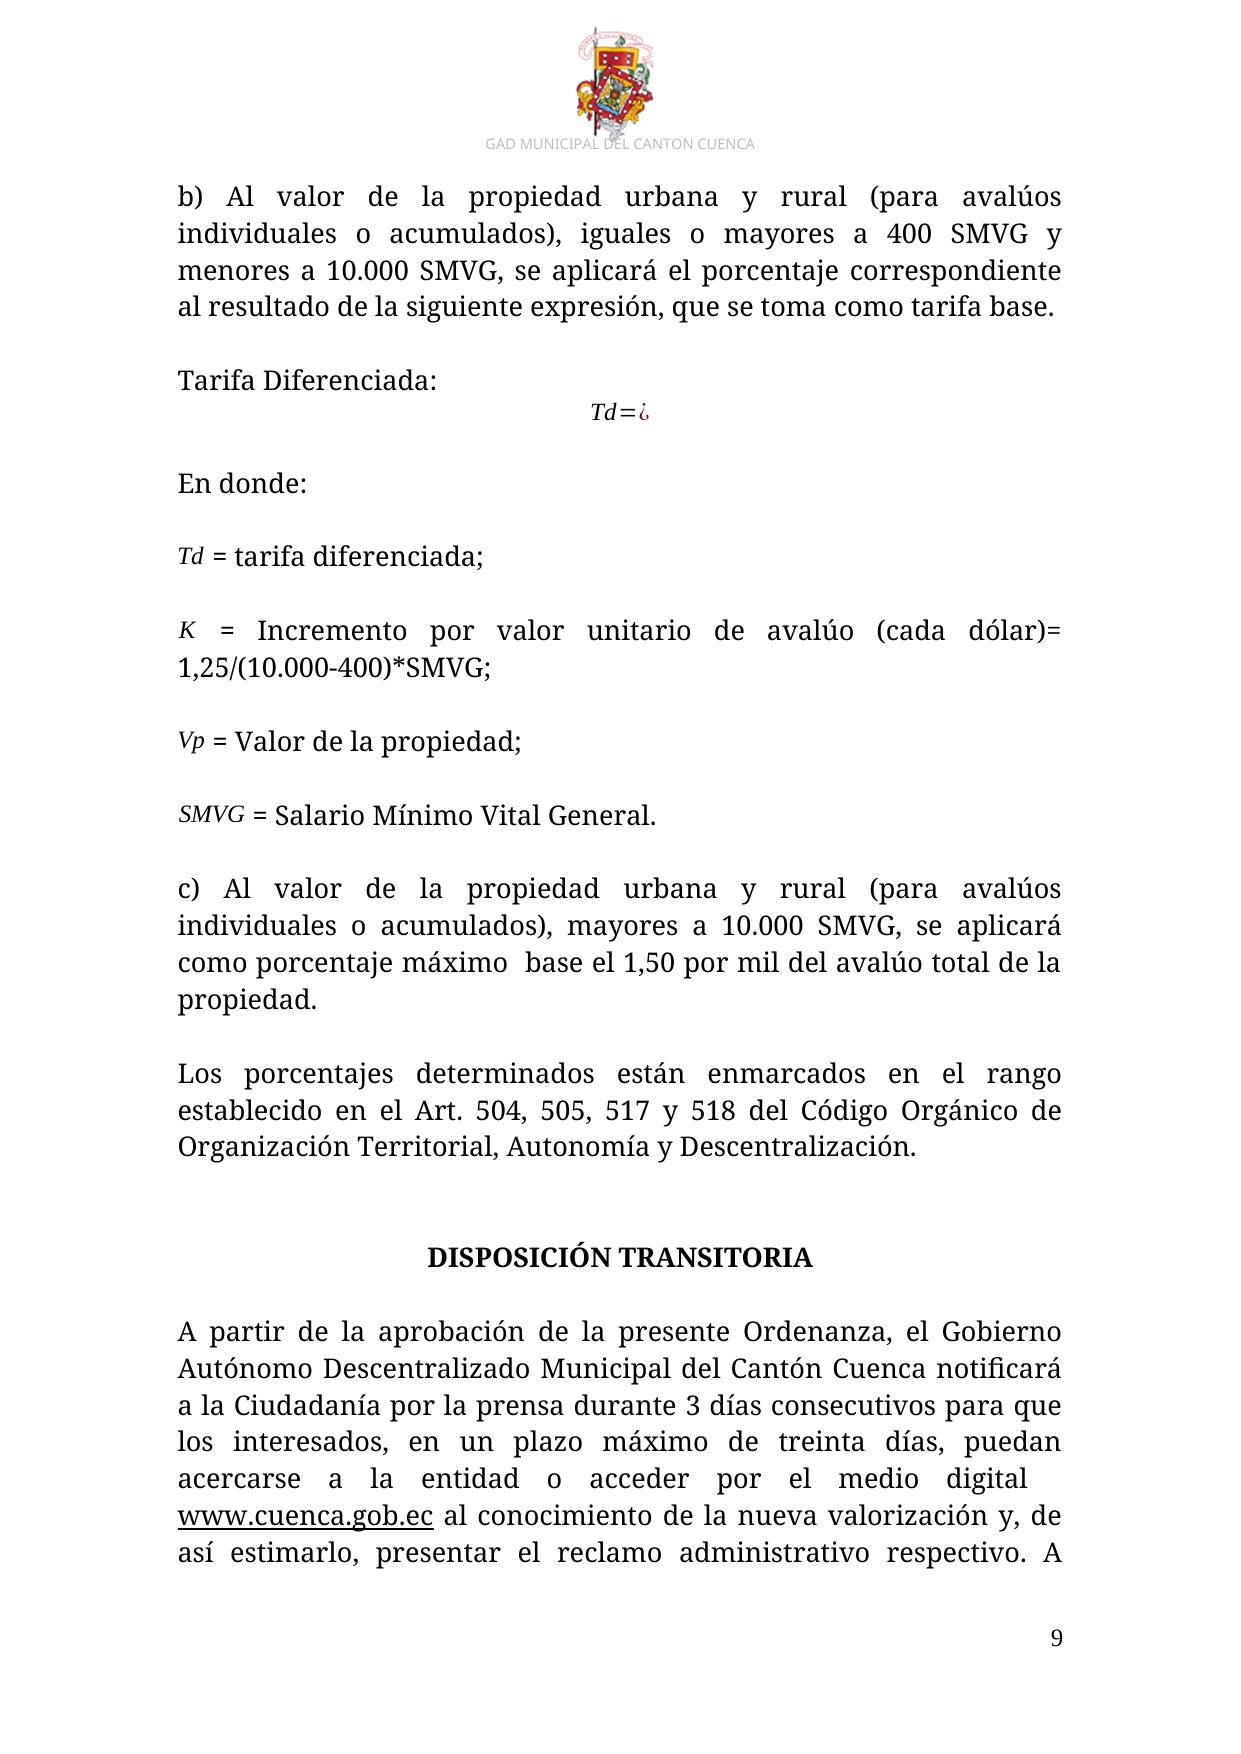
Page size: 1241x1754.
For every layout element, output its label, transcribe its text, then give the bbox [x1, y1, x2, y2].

text DISPOSICIÓN TRANSITORIA [177, 1238, 1063, 1275]
text = Incremento por valor unitario de avalúo (cada dólar)= 1,25/(10.000-400)*SMVG; [177, 612, 1063, 685]
text c) Al valor de la propiedad urbana y rural (para avalúos individuales o acumulados), mayores a 10.000 SMVG, se aplicará como porcentaje máximo base el 1,50 por mil del avalúo total de la propiedad. [177, 870, 1063, 1017]
text = Salario Mínimo Vital General. [177, 796, 1063, 833]
text = tarifa diferenciada; [177, 538, 1063, 575]
text Los porcentajes determinados están enmarcados en el rango establecido en el Art. 504, 505, 517 y 518 del Código Orgánico de Organización Territorial, Autonomía y Descentralización. [177, 1054, 1063, 1165]
text b) Al valor de la propiedad urbana y rural (para avalúos individuales o acumulados), iguales o mayores a 400 SMVG y menores a 10.000 SMVG, se aplicará el porcentaje correspondiente al resultado de la siguiente expresión, que se toma como tarifa base. [177, 177, 1063, 325]
text = Valor de la propiedad; [177, 722, 1063, 759]
text En donde: [177, 464, 1063, 501]
picture [576, 26, 654, 142]
text Tarifa Diferenciada: [177, 362, 1063, 398]
